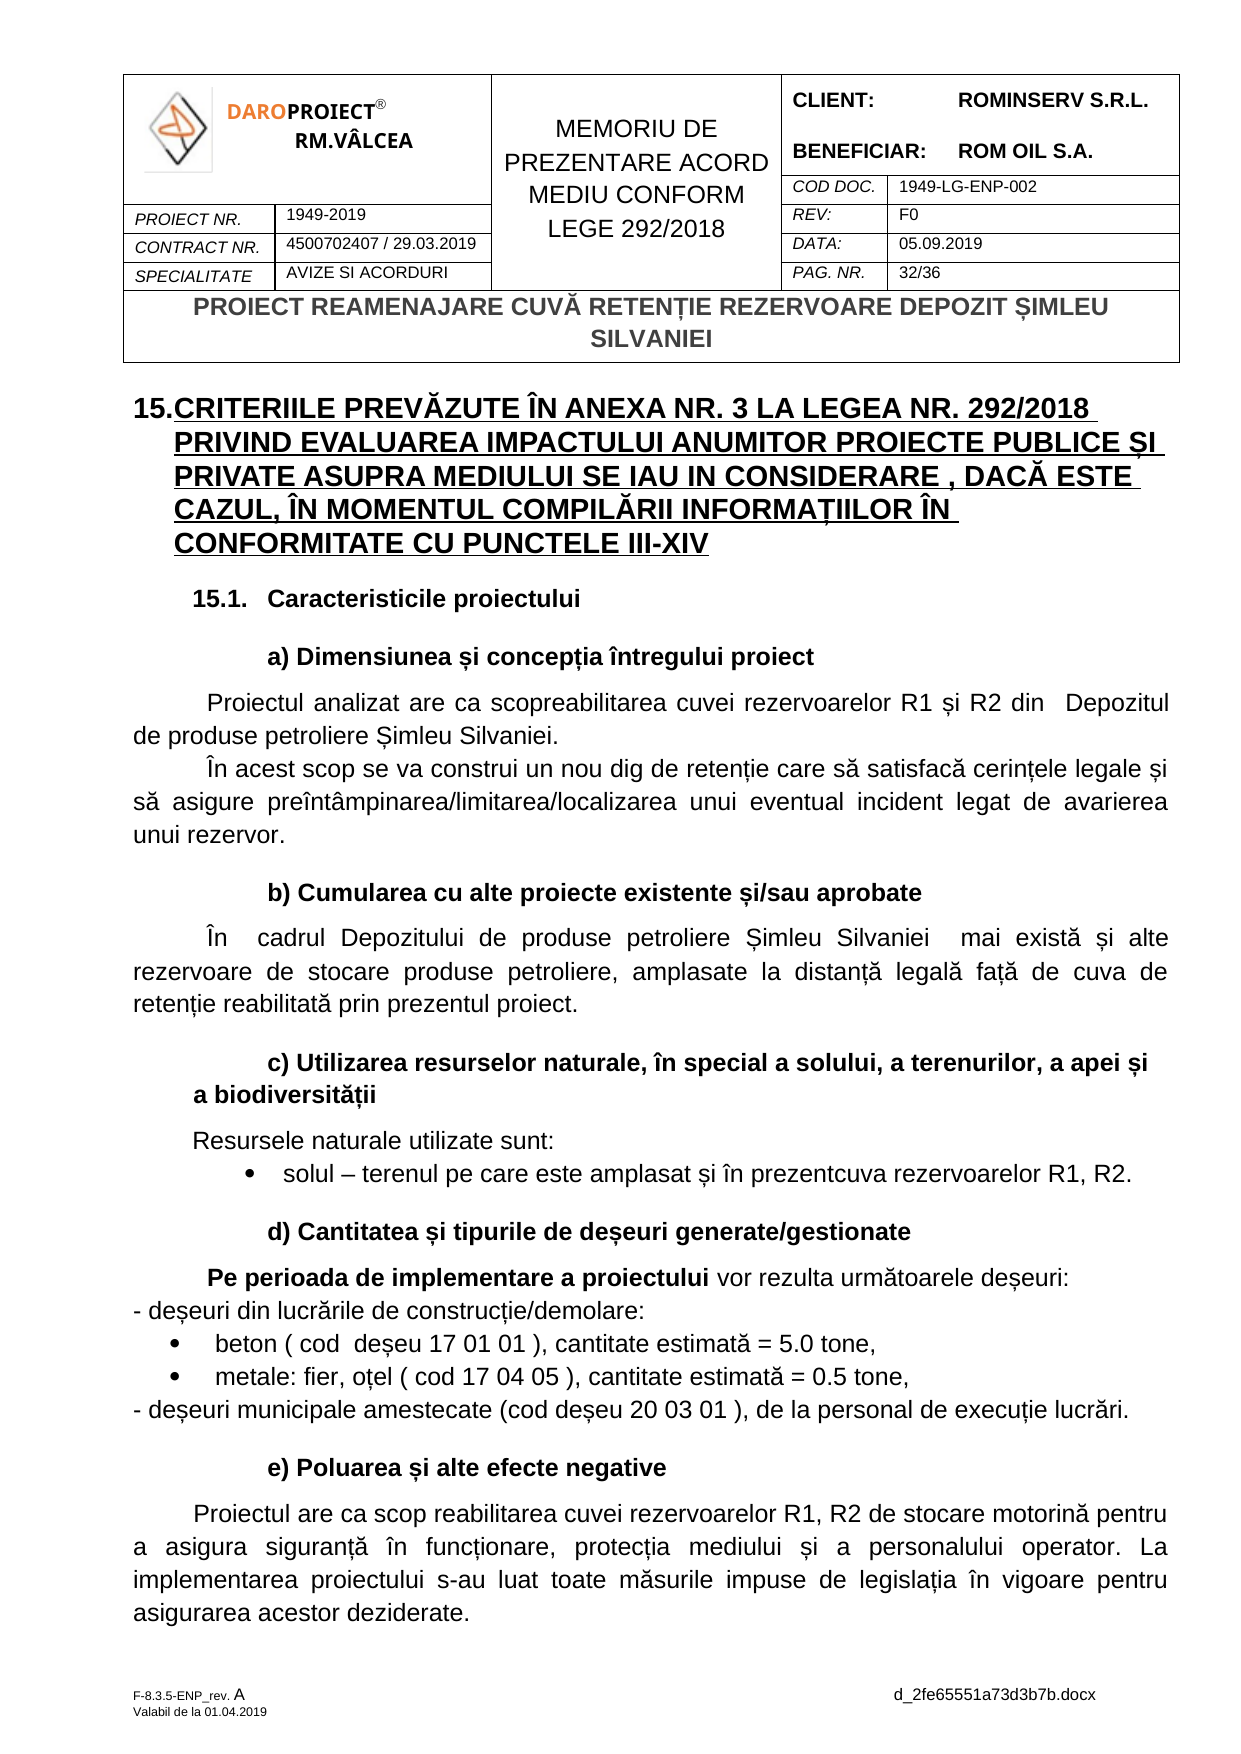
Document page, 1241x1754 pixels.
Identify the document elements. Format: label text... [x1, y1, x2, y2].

text - deșeuri municipale amestecate (cod deșeu 20 03 01 ), de la personal de execuție lucrări. [133, 1395, 1169, 1424]
text - deșeuri din lucrările de construcție/demolare: [133, 1296, 1169, 1324]
text În acest scop se va construi un nou dig de retenție care să satisfacă cerințele legale și să asigure preîntâmpinarea/limitarea/localizarea unui eventual incident legat de avarierea unui rezervor. [133, 754, 1169, 849]
list beton ( cod deșeu 17 01 01 ), cantitate estimată = 5.0 tone, [170, 1329, 1169, 1358]
text În cadrul Depozitului de produse petroliere Șimleu Silvaniei mai există și alte rezervoare de stocare produse petroliere, amplasate la distanță legală față de cuva de retenție reabilitată prin prezentul proiect. [133, 923, 1169, 1018]
text a) Dimensiunea și concepția întregului proiect [193, 642, 1169, 671]
text Proiectul are ca scop reabilitarea cuvei rezervoarelor R1, R2 de stocare motorină pentru a asigura siguranță în funcționare, protecția mediului și a personalului operator. La implementarea proiectului s-au luat toate măsurile impuse de legislația în vigoare pentru asigurarea acestor deziderate. [133, 1498, 1169, 1626]
text e) Poluarea și alte efecte negative [193, 1453, 1169, 1482]
list Caracteristicile proiectului [192, 584, 1169, 613]
picture [144, 87, 214, 174]
text d) Cantitatea și tipurile de deșeuri generate/gestionate [193, 1217, 1169, 1246]
text c) Utilizarea resurselor naturale, în special a solului, a terenurilor, a apei și a biodiversității [193, 1047, 1169, 1109]
subtitle CRITERIILE PREVĂZUTE ÎN ANEXA NR. 3 LA LEGEA NR. 292/2018 PRIVIND EVALUAREA IMPACTULUI ANUMITOR PROIECTE PUBLICE ȘI PRIVATE ASUPRA MEDIULUI SE IAU IN CONSIDERARE , DACĂ ESTE CAZUL, ÎN MOMENTUL COMPILĂRII INFORMAȚIILOR ÎN CONFORMITATE CU PUNCTELE III-XIV [133, 392, 1169, 559]
list solul – terenul pe care este amplasat și în prezentcuva rezervoarelor R1, R2. [245, 1159, 1169, 1188]
text Pe perioada de implementare a proiectului vor rezulta următoarele deșeuri: [133, 1263, 1169, 1291]
text Resursele naturale utilizate sunt: [133, 1126, 1169, 1155]
text Proiectul analizat are ca scopreabilitarea cuvei rezervoarelor R1 și R2 din Depozitul de produse petroliere Șimleu Silvaniei. [133, 688, 1169, 749]
text b) Cumularea cu alte proiecte existente și/sau aprobate [193, 878, 1169, 907]
list metale: fier, oțel ( cod 17 04 05 ), cantitate estimată = 0.5 tone, [170, 1362, 1169, 1391]
